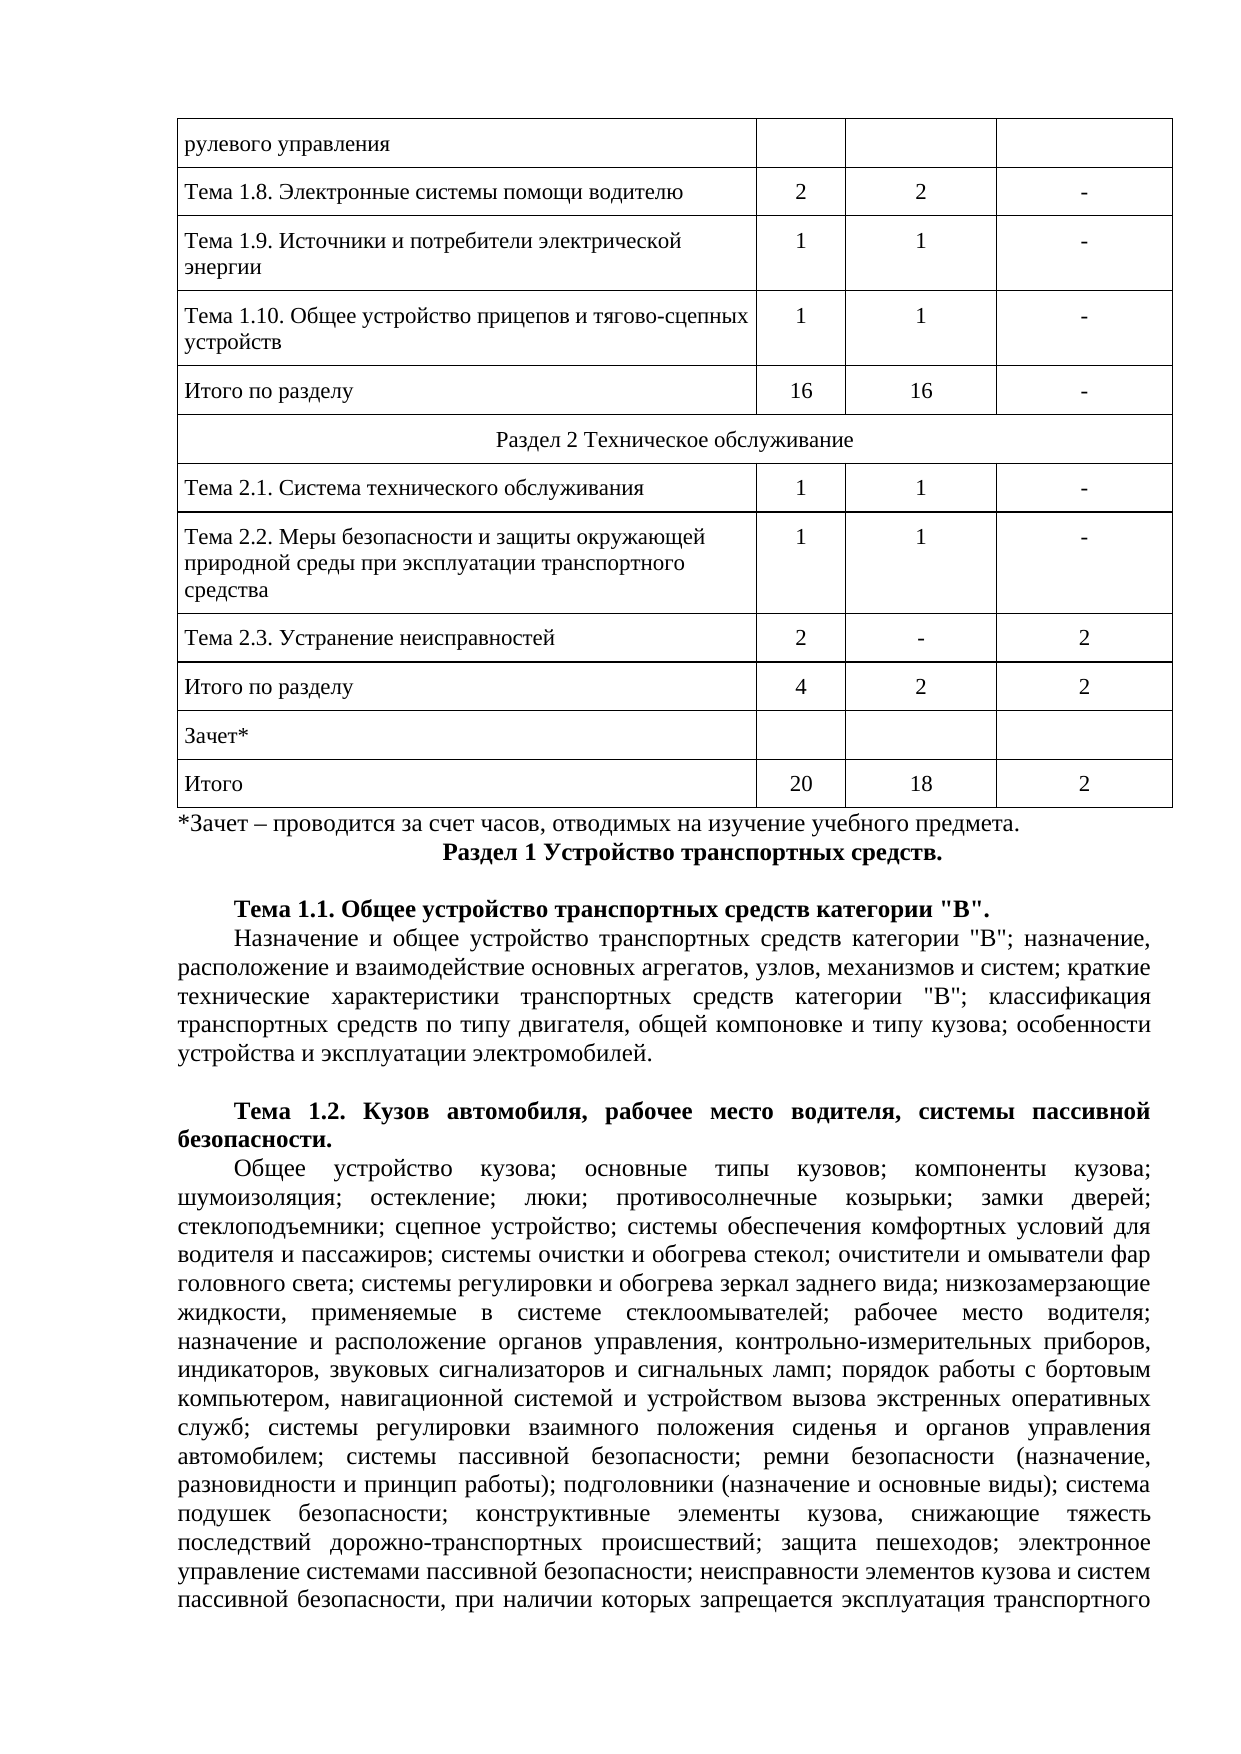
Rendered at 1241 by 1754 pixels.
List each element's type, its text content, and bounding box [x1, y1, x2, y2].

table_cell 1 [757, 464, 845, 511]
table_cell - [997, 168, 1172, 215]
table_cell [178, 119, 756, 167]
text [177, 1153, 1152, 1613]
table_cell Тема 1.9. Источники и потребители электрической энергии [178, 216, 756, 290]
table_cell [846, 711, 996, 759]
table_cell Тема 1.10. Общее устройство прицепов и тягово-сцепных устройств [178, 291, 756, 365]
table_cell 1 [846, 464, 996, 511]
table_cell - [997, 119, 1172, 167]
table_cell Итого [178, 760, 756, 807]
table_cell [997, 711, 1172, 759]
table_cell Тема 2.2. Меры безопасности и защиты окружающей природной среды при эксплуатации транспортного средства [178, 513, 756, 613]
table_cell 16 [846, 366, 996, 414]
table_cell 20 [757, 760, 845, 807]
table_cell 2 [846, 663, 996, 710]
table_cell Тема 2.3. Устранение неисправностей [178, 614, 756, 661]
table_cell Раздел 2 Техническое обслуживание [178, 415, 1172, 463]
table_cell 2 [997, 663, 1172, 710]
table_cell 2 [997, 614, 1172, 661]
text *Зачет – проводится за счет часов, отводимых на изучение учебного предмета. [177, 808, 1152, 837]
text Тема 1.2. Кузов автомобиля, рабочее место водителя, системы пассивной безопасности. [177, 1096, 1152, 1153]
table_cell - [846, 614, 996, 661]
table_cell - [997, 291, 1172, 365]
table_cell Зачет* [178, 711, 756, 759]
table_cell Тема 2.1. Система технического обслуживания [178, 464, 756, 511]
table_cell 2 [757, 119, 845, 167]
table_cell - [997, 513, 1172, 613]
table_cell 1 [846, 513, 996, 613]
table_cell - [997, 216, 1172, 290]
table_cell Итого по разделу [178, 366, 756, 414]
table_cell 1 [757, 513, 845, 613]
table_cell 1 [846, 291, 996, 365]
table_cell 1 [757, 216, 845, 290]
table_cell Итого по разделу [178, 663, 756, 710]
table_cell 16 [757, 366, 845, 414]
table_cell 1 [846, 216, 996, 290]
table_cell 2 [846, 119, 996, 167]
text Тема 1.1. Общее устройство транспортных средств категории "B". [177, 894, 1152, 923]
table_cell 18 [846, 760, 996, 807]
table_cell - [997, 464, 1172, 511]
table_cell 1 [757, 291, 845, 365]
table_cell - [997, 366, 1172, 414]
table_cell [757, 711, 845, 759]
table_cell 2 [997, 760, 1172, 807]
table_cell 4 [757, 663, 845, 710]
table_cell 2 [846, 168, 996, 215]
title Раздел 1 Устройство транспортных средств. [177, 837, 1152, 866]
table_cell 2 [757, 168, 845, 215]
table_cell Тема 1.8. Электронные системы помощи водителю [178, 168, 756, 215]
table_cell 2 [757, 614, 845, 661]
text Назначение и общее устройство транспортных средств категории "B"; назначение, расположение и взаимодействие основных агрегатов, узлов, механизмов и систем; краткие технические характеристики транспортных средств категории "B"; классификация транспортных средств по типу двигателя, общей компоновке и типу кузова; особенности устройства и эксплуатации электромобилей. [177, 923, 1152, 1067]
